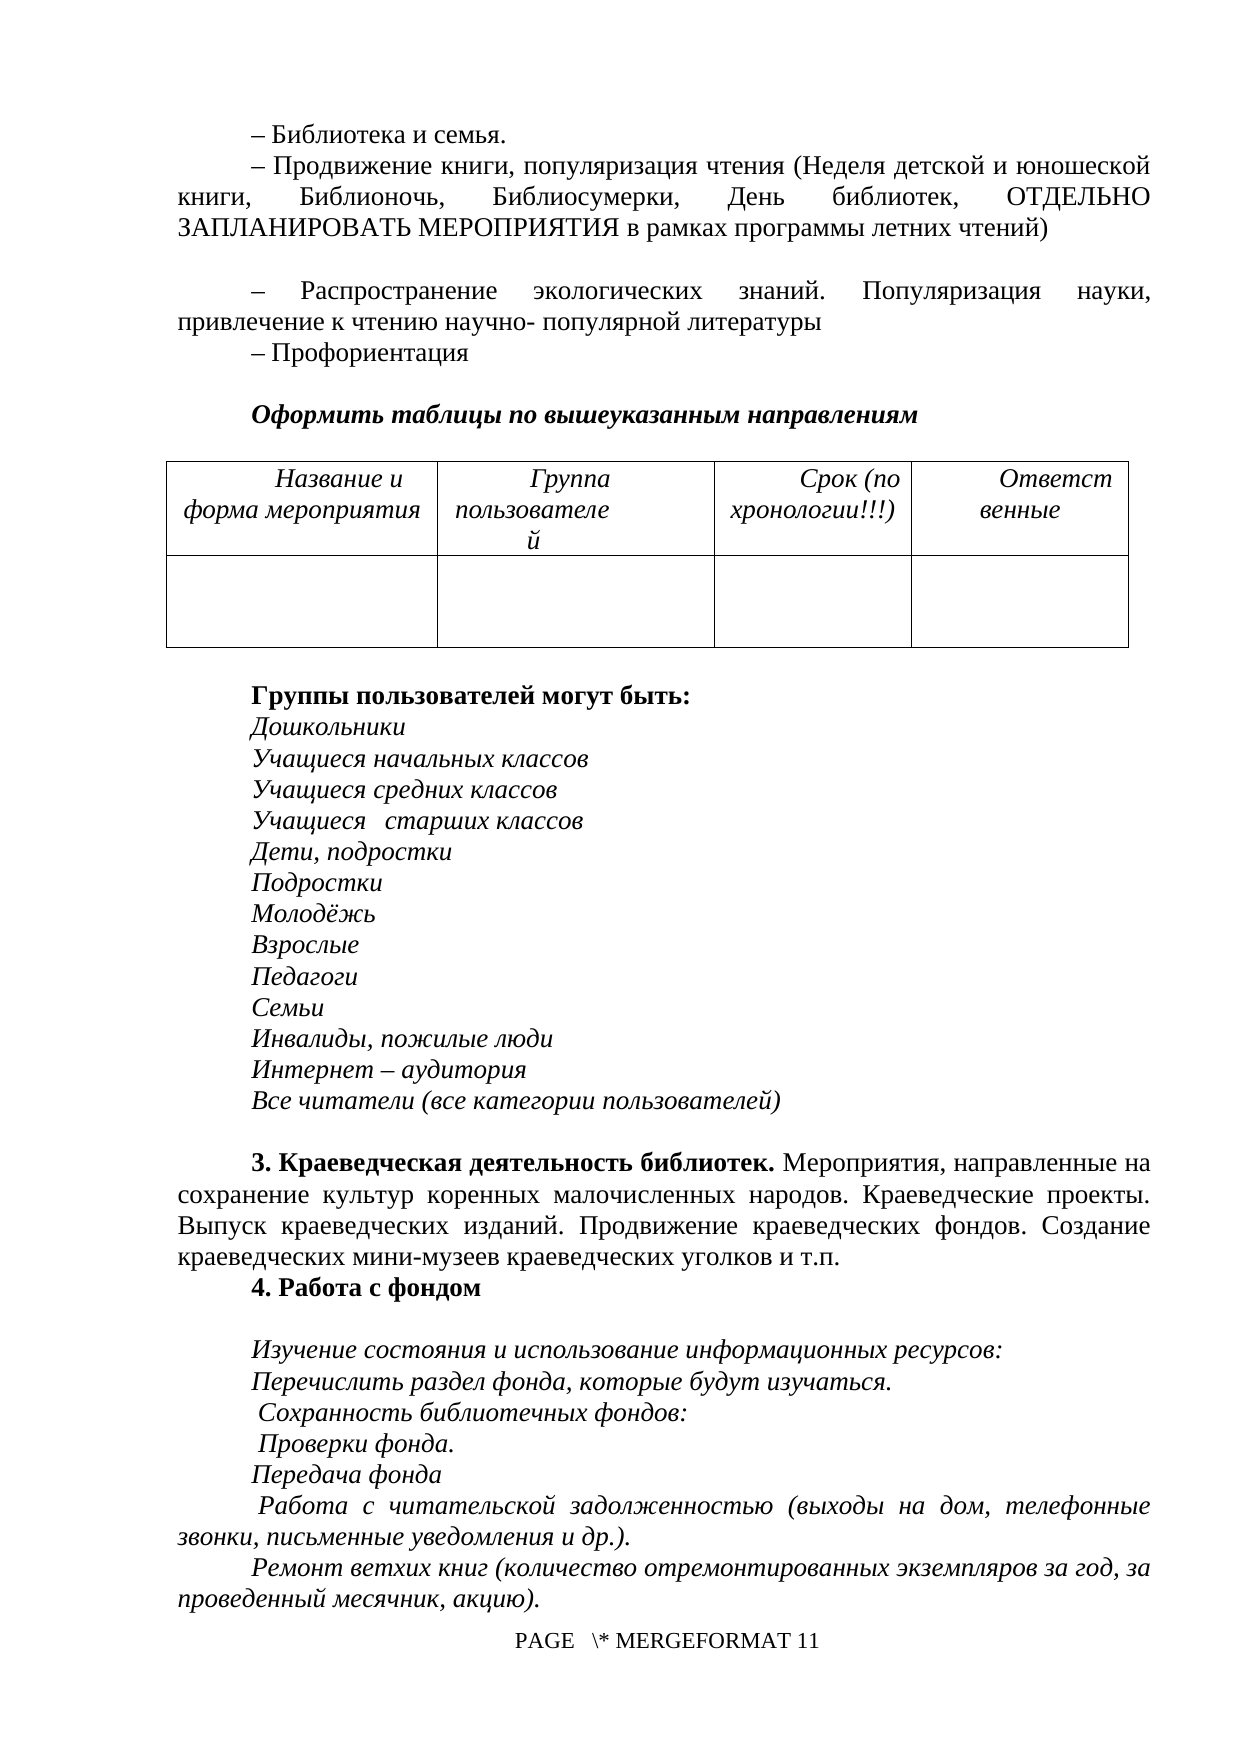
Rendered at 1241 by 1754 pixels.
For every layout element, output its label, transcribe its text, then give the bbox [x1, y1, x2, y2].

text Подростки [177, 866, 1152, 897]
text Педагоги [177, 960, 1152, 991]
table_header Срок (по хронологии!!!) [715, 462, 911, 555]
text Дети, подростки [177, 835, 1152, 866]
subtitle Оформить таблицы по вышеуказанным направлениям [177, 398, 1152, 429]
text Молодёжь [177, 897, 1152, 928]
text – Профориентация [177, 336, 1152, 367]
text Работа с читательской задолженностью (выходы на дом, телефонные звонки, письменные уведомления и др.). [177, 1489, 1152, 1551]
text Передача фонда [177, 1458, 1152, 1489]
text – Библиотека и семья. [177, 118, 1152, 149]
text – Продвижение книги, популяризация чтения (Неделя детской и юношеской книги, Библионочь, Библиосумерки, День библиотек, ОТДЕЛЬНО ЗАПЛАНИРОВАТЬ МЕРОПРИЯТИЯ в рамках программы летних чтений) [177, 149, 1152, 243]
text Взрослые [177, 928, 1152, 960]
text Инвалиды, пожилые люди [177, 1022, 1152, 1053]
table_header Ответственные [912, 462, 1128, 555]
text 3. Краеведческая деятельность библиотек. Мероприятия, направленные на сохранение культур коренных малочисленных народов. Краеведческие проекты. Выпуск краеведческих изданий. Продвижение краеведческих фондов. Создание краеведческих мини-музеев краеведческих уголков и т.п. [177, 1147, 1152, 1271]
table_cell [715, 556, 911, 647]
text Изучение состояния и использование информационных ресурсов: [177, 1333, 1152, 1364]
text Учащиеся средних классов [177, 773, 1109, 804]
table_cell [167, 556, 437, 647]
subtitle 4. Работа с фондом [177, 1271, 1152, 1302]
text Перечислить раздел фонда, которые будут изучаться. [177, 1364, 1152, 1396]
table_header Название и форма мероприятия [167, 462, 437, 555]
text – Распространение экологических знаний. Популяризация науки, привлечение к чтению научно- популярной литературы [177, 274, 1152, 336]
table_cell [438, 556, 714, 647]
text Все читатели (все категории пользователей) [177, 1084, 1152, 1115]
text Ремонт ветхих книг (количество отремонтированных экземпляров за год, за проведенный месячник, акцию). [177, 1551, 1152, 1614]
text Проверки фонда. [177, 1427, 1152, 1458]
table_header Группа пользователей [438, 462, 714, 555]
text Сохранность библиотечных фондов: [177, 1396, 1152, 1427]
text Учащиеся старших классов [177, 804, 1109, 835]
text Учащиеся начальных классов [177, 742, 1152, 773]
table_cell [912, 556, 1128, 647]
text Группы пользователей могут быть: [177, 679, 1152, 711]
text Дошкольники [177, 711, 1152, 742]
text Семьи [177, 991, 1152, 1022]
text Интернет – аудитория [177, 1053, 1152, 1084]
